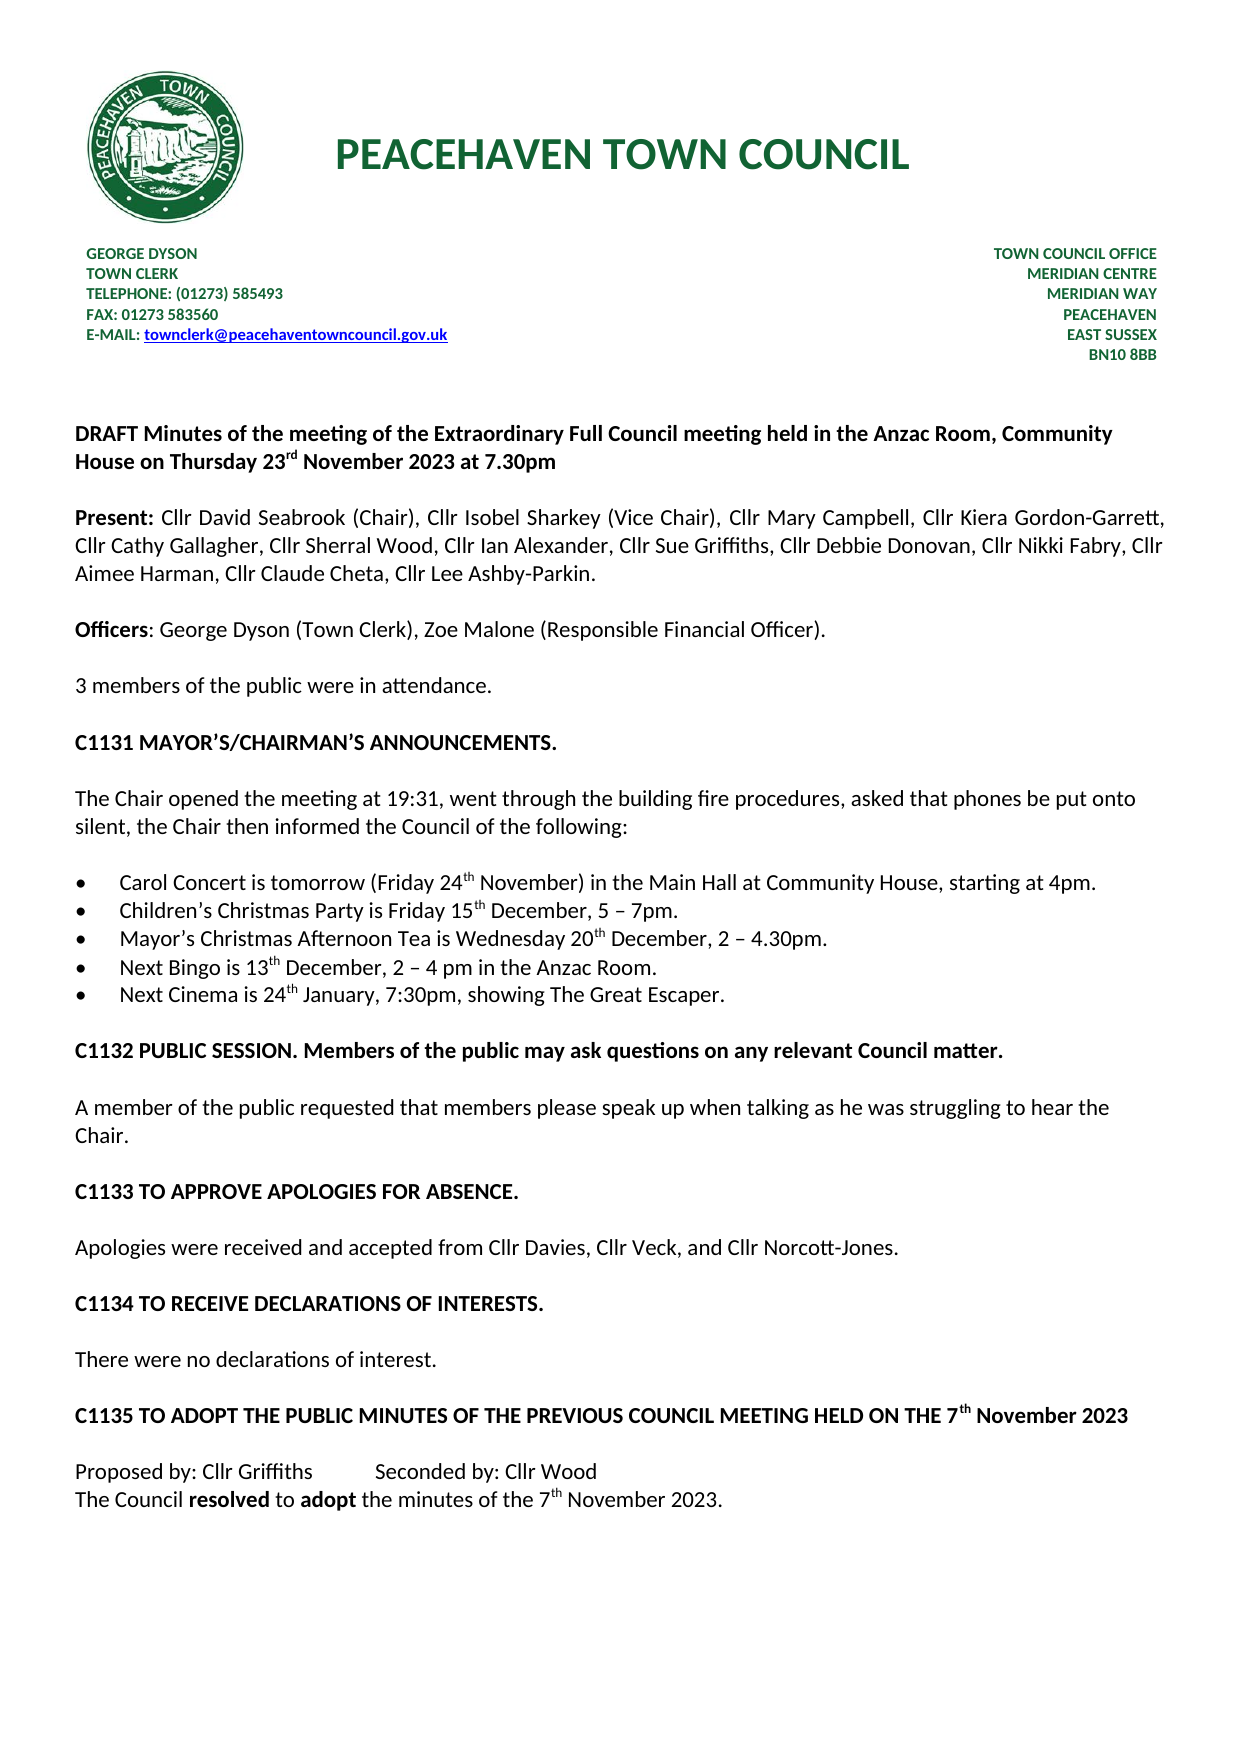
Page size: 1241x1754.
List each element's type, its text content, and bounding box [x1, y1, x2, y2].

text C1131 MAYOR’S/CHAIRMAN’S ANNOUNCEMENTS. [75, 728, 1165, 756]
text Present: Cllr David Seabrook (Chair), Cllr Isobel Sharkey (Vice Chair), Cllr Mary Campbell, Cllr Kiera Gordon-Garrett, Cllr Cathy Gallagher, Cllr Sherral Wood, Cllr Ian Alexander, Cllr Sue Griffiths, Cllr Debbie Donovan, Cllr Nikki Fabry, Cllr Aimee Harman, Cllr Claude Cheta, Cllr Lee Ashby-Parkin. [75, 503, 1165, 587]
text • Next Cinema is 24th January, 7:30pm, showing The Great Escaper. [75, 981, 1165, 1009]
text • Children’s Christmas Party is Friday 15th December, 5 – 7pm. [75, 897, 1165, 924]
text The Chair opened the meeting at 19:31, went through the building fire procedures, asked that phones be put onto silent, the Chair then informed the Council of the following: [75, 784, 1165, 841]
text C1132 PUBLIC SESSION. Members of the public may ask questions on any relevant Council matter. [75, 1037, 1165, 1065]
picture [86, 70, 244, 224]
text A member of the public requested that members please speak up when talking as he was struggling to hear the Chair. [75, 1093, 1165, 1149]
text There were no declarations of interest. [75, 1345, 1165, 1373]
text Apologies were received and accepted from Cllr Davies, Cllr Veck, and Cllr Norcott-Jones. [75, 1233, 1165, 1261]
text • Carol Concert is tomorrow (Friday 24th November) in the Main Hall at Community House, starting at 4pm. [75, 868, 1165, 897]
text DRAFT Minutes of the meeting of the Extraordinary Full Council meeting held in the Anzac Room, Community House on Thursday 23rd November 2023 at 7.30pm [75, 419, 1165, 475]
text Officers: George Dyson (Town Clerk), Zoe Malone (Responsible Financial Officer). [75, 616, 1165, 644]
text • Mayor’s Christmas Afternoon Tea is Wednesday 20th December, 2 – 4.30pm. [75, 924, 1165, 953]
text 3 members of the public were in attendance. [75, 672, 1165, 700]
text C1133 TO APPROVE APOLOGIES FOR ABSENCE. [75, 1177, 1165, 1205]
text The Council resolved to adopt the minutes of the 7th November 2023. [75, 1485, 1165, 1513]
text • Next Bingo is 13th December, 2 – 4 pm in the Anzac Room. [75, 953, 1165, 981]
text C1135 TO ADOPT THE PUBLIC MINUTES OF THE PREVIOUS COUNCIL MEETING HELD ON THE 7th November 2023 [75, 1401, 1165, 1429]
text C1134 TO RECEIVE DECLARATIONS OF INTERESTS. [75, 1289, 1165, 1317]
text Proposed by: Cllr Griffiths Seconded by: Cllr Wood [75, 1457, 1165, 1485]
